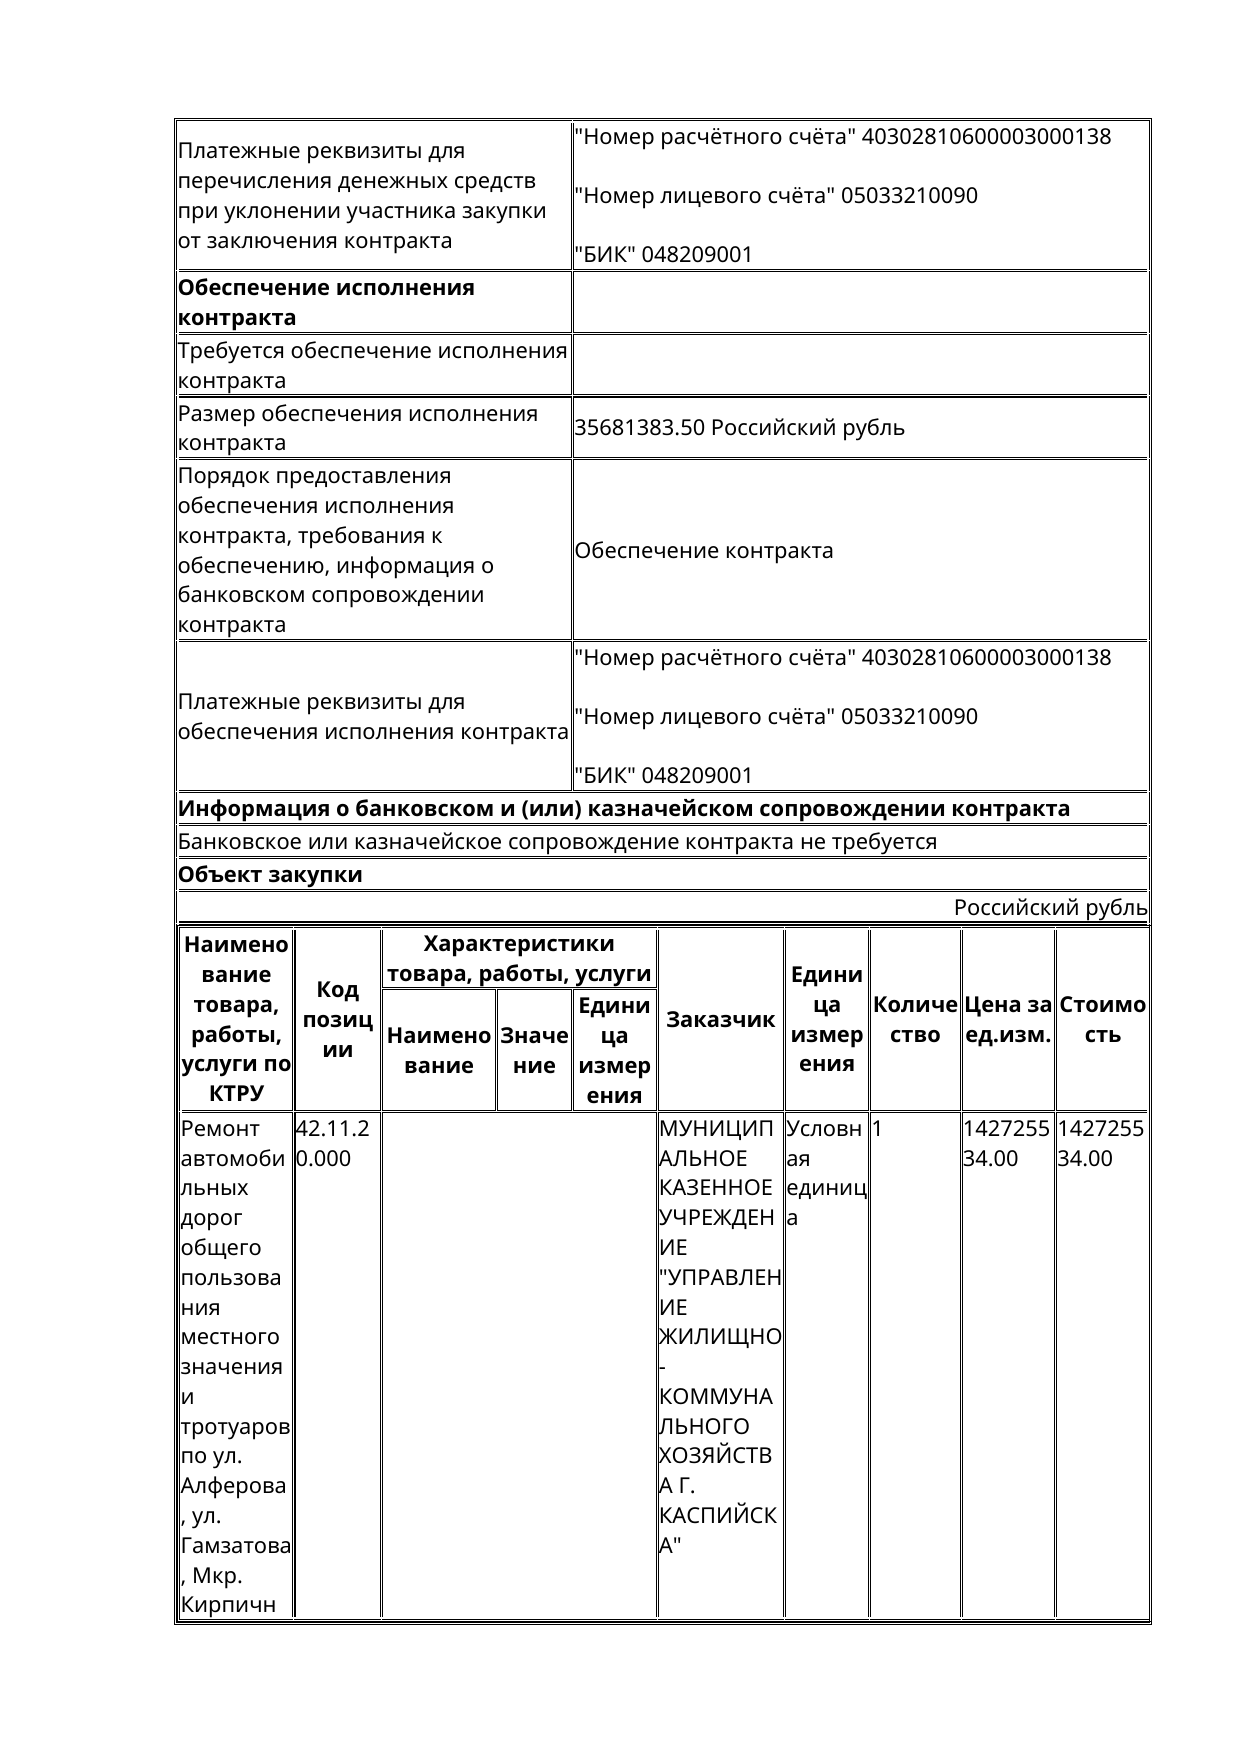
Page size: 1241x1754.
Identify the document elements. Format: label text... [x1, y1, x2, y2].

table_cell Требуется обеспечение исполнения контракта [177, 332, 571, 394]
table_cell [574, 332, 1149, 394]
table_cell Банковское или казначейское сопровождение контракта не требуется [177, 823, 1149, 856]
table_cell Платежные реквизиты для перечисления денежных средств при уклонении участника закупки от заключения контракта [176, 119, 573, 269]
table_cell 35681383.50 Российский рубль [573, 394, 1150, 457]
table_cell Платежные реквизиты для обеспечения исполнения контракта [176, 639, 573, 790]
table_cell Информация о банковском и (или) казначейском сопровождении контракта [177, 790, 1149, 823]
table_cell Российский рубль [177, 889, 1149, 921]
table_cell Обеспечение контракта [573, 457, 1150, 639]
table_cell "Номер расчётного счёта" 40302810600003000138 "Номер лицевого счёта" 05033210090 "БИК" 048209001 [573, 121, 1149, 269]
table_cell Обеспечение исполнения контракта [176, 269, 573, 332]
table_cell [178, 926, 1149, 1621]
table_cell Порядок предоставления обеспечения исполнения контракта, требования к обеспечению, информация о банковском сопровождении контракта [176, 457, 573, 639]
table_cell "Номер расчётного счёта" 40302810600003000138 "Номер лицевого счёта" 05033210090 "БИК" 048209001 [573, 639, 1150, 790]
table_cell Размер обеспечения исполнения контракта [176, 394, 573, 457]
table_cell Объект закупки [177, 856, 1149, 888]
table_cell [573, 269, 1150, 332]
